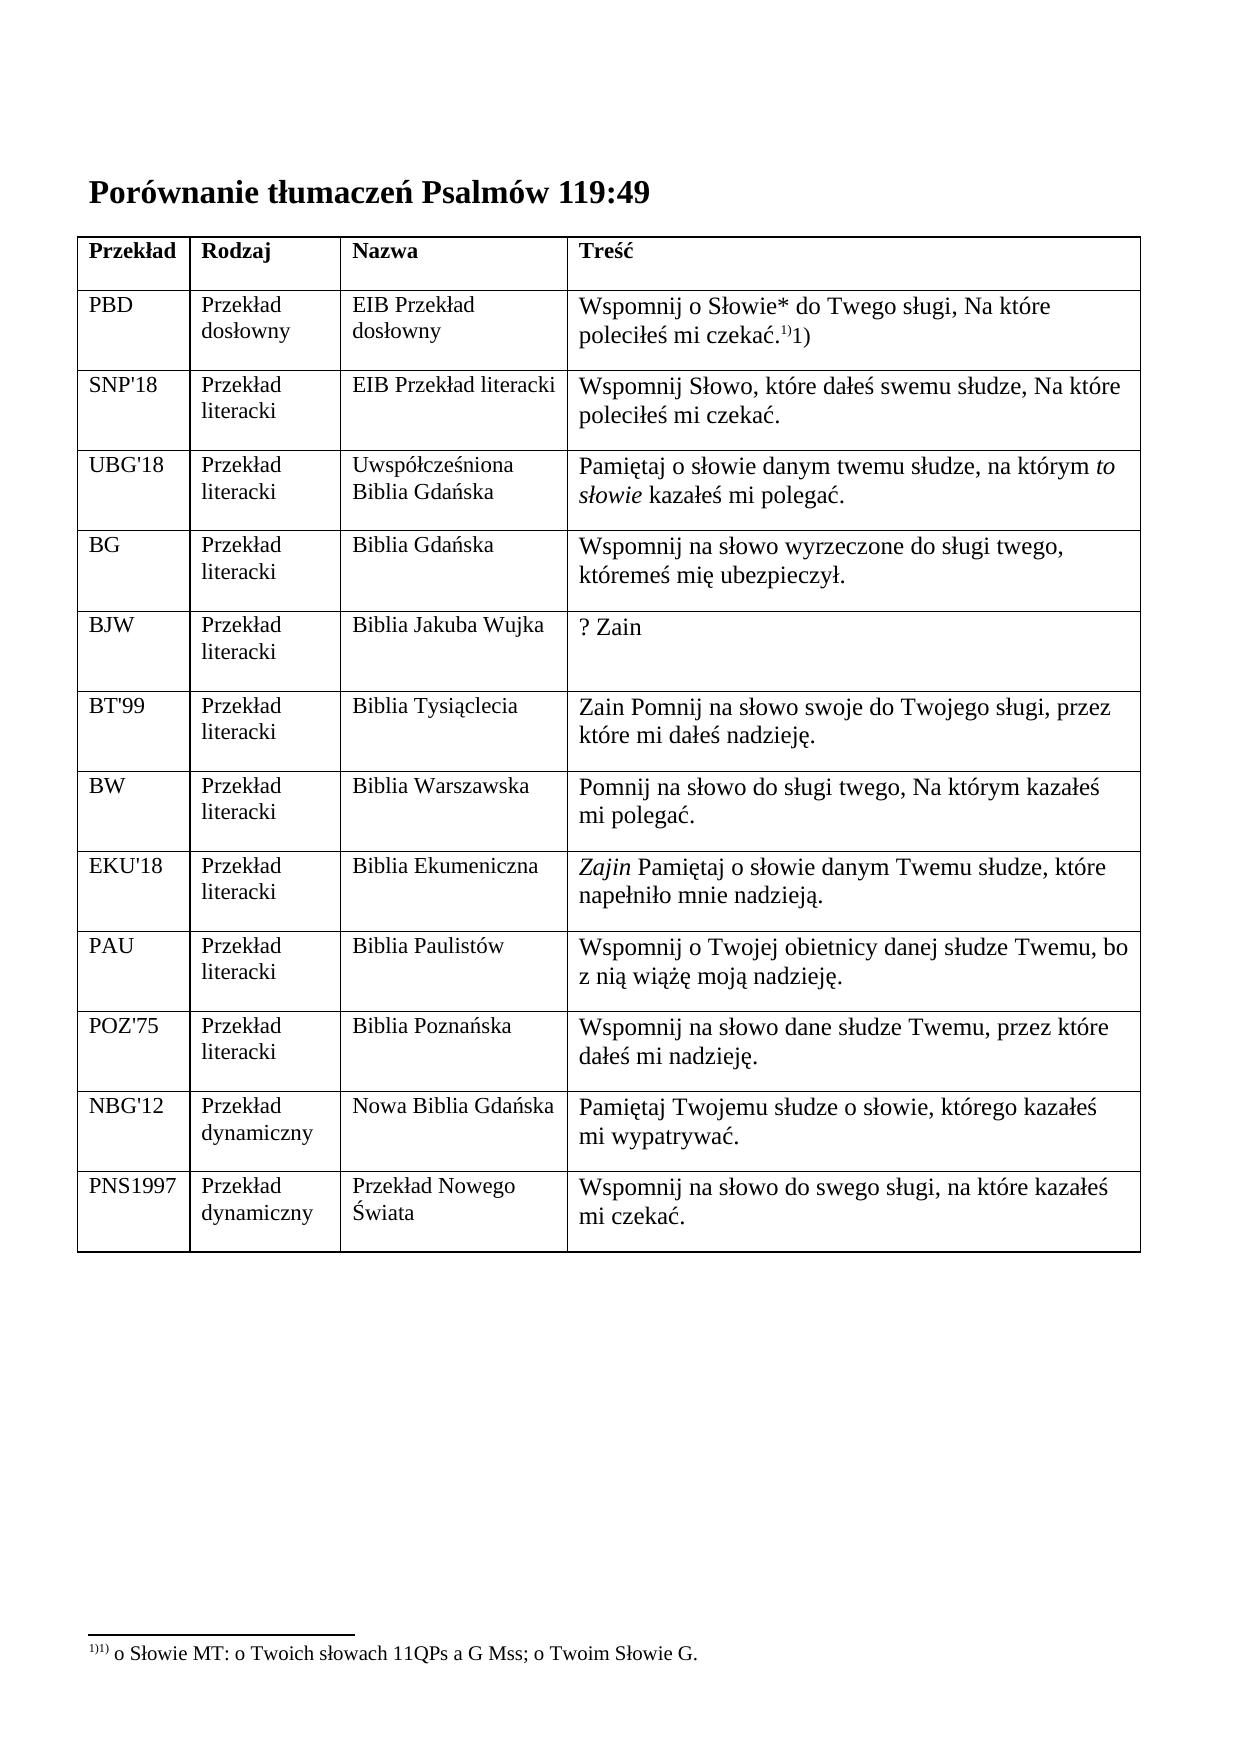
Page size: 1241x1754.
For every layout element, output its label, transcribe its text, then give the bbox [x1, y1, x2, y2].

table_cell Zain Pomnij na słowo swoje do Twojego sługi, przez które mi dałeś nadzieję. [568, 692, 1140, 771]
table_cell Biblia Ekumeniczna [341, 852, 567, 931]
table_cell Przekład literacki [191, 932, 340, 1011]
table_cell Przekład dynamiczny [191, 1172, 340, 1251]
table_cell BG [78, 531, 189, 611]
table_cell EKU'18 [78, 852, 189, 931]
table_cell POZ'75 [78, 1012, 189, 1091]
table_header Treść [568, 238, 1140, 290]
table_cell Biblia Poznańska [341, 1012, 567, 1091]
table_cell Zajin Pamiętaj o słowie danym Twemu słudze, które napełniło mnie nadzieją. [568, 852, 1140, 931]
table_cell Wspomnij na słowo wyrzeczone do sługi twego, któremeś mię ubezpieczył. [568, 531, 1140, 611]
table_cell Biblia Warszawska [341, 772, 567, 851]
table_cell Przekład literacki [191, 371, 340, 450]
table_cell Wspomnij o Słowie* do Twego sługi, Na które poleciłeś mi czekać.1) [568, 291, 1140, 370]
table_cell PAU [78, 932, 189, 1011]
table_cell Przekład dynamiczny [191, 1092, 340, 1171]
table_cell Biblia Gdańska [341, 531, 567, 611]
table_header Przekład [78, 238, 189, 290]
table_cell Przekład literacki [191, 1012, 340, 1091]
table_cell BJW [78, 612, 189, 691]
table_cell Biblia Paulistów [341, 932, 567, 1011]
table_cell Wspomnij Słowo, które dałeś swemu słudze, Na które poleciłeś mi czekać. [568, 371, 1140, 450]
text Porównanie tłumaczeń Psalmów 119:49 [88, 173, 1152, 211]
table_cell Wspomnij na słowo do swego sługi, na które kazałeś mi czekać. [568, 1172, 1140, 1251]
table_cell BW [78, 772, 189, 851]
table_cell Pamiętaj Twojemu słudze o słowie, którego kazałeś mi wypatrywać. [568, 1092, 1140, 1171]
table_cell Pamiętaj o słowie danym twemu słudze, na którym to słowie kazałeś mi polegać. [568, 451, 1140, 530]
table_cell PBD [78, 291, 189, 370]
table_cell Uwspółcześniona Biblia Gdańska [341, 451, 567, 530]
table_cell Przekład dosłowny [191, 291, 340, 370]
table_cell Nowa Biblia Gdańska [341, 1092, 567, 1171]
table_cell Przekład literacki [191, 692, 340, 771]
table_cell ? Zain [568, 612, 1140, 691]
table_cell Przekład literacki [191, 772, 340, 851]
table_cell Przekład literacki [191, 852, 340, 931]
table_cell Wspomnij na słowo dane słudze Twemu, przez które dałeś mi nadzieję. [568, 1012, 1140, 1091]
table_cell EIB Przekład literacki [341, 371, 567, 450]
table_cell BT'99 [78, 692, 189, 771]
table_cell Przekład literacki [191, 612, 340, 691]
table_cell NBG'12 [78, 1092, 189, 1171]
table_cell SNP'18 [78, 371, 189, 450]
table_cell EIB Przekład dosłowny [341, 291, 567, 370]
table_cell UBG'18 [78, 451, 189, 530]
table_header Nazwa [341, 238, 567, 290]
table_cell Przekład literacki [191, 451, 340, 530]
table_cell Przekład Nowego Świata [341, 1172, 567, 1251]
table_cell Biblia Tysiąclecia [341, 692, 567, 771]
table_header Rodzaj [191, 238, 340, 290]
table_cell Przekład literacki [191, 531, 340, 611]
table_cell Wspomnij o Twojej obietnicy danej słudze Twemu, bo z nią wiążę moją nadzieję. [568, 932, 1140, 1011]
table_cell Pomnij na słowo do sługi twego, Na którym kazałeś mi polegać. [568, 772, 1140, 851]
table_cell Biblia Jakuba Wujka [341, 612, 567, 691]
table_cell PNS1997 [78, 1172, 189, 1251]
